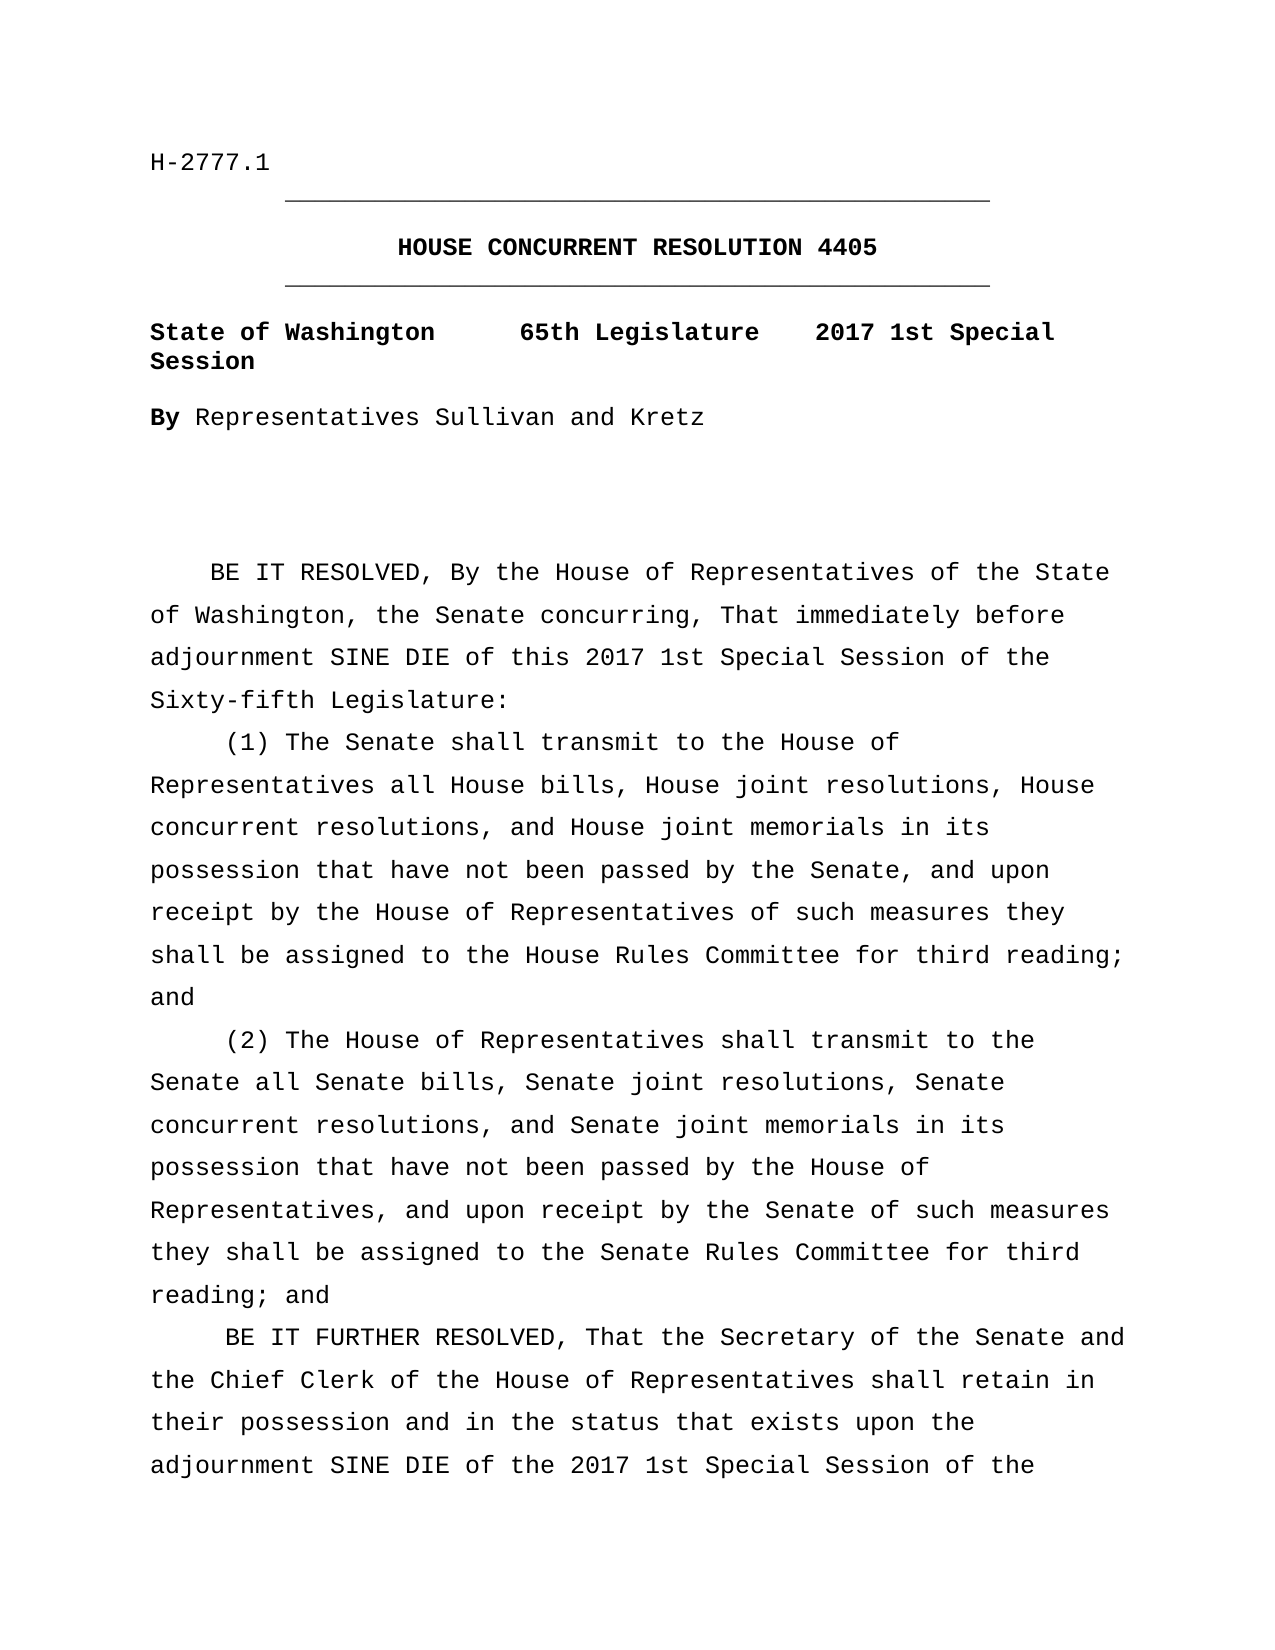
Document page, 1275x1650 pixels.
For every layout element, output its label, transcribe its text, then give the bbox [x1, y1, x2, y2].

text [150, 1312, 1125, 1482]
text (1) The Senate shall transmit to the House of Representatives all House bills, House joint resolutions, House concurrent resolutions, and House joint memorials in its possession that have not been passed by the Senate, and upon receipt by the House of Representatives of such measures they shall be assigned to the House Rules Committee for third reading; and [150, 717, 1125, 1014]
text HOUSE CONCURRENT RESOLUTION 4405 [150, 235, 1125, 263]
text _______________________________________________ [150, 263, 1125, 292]
text (2) The House of Representatives shall transmit to the Senate all Senate bills, Senate joint resolutions, Senate concurrent resolutions, and Senate joint memorials in its possession that have not been passed by the House of Representatives, and upon receipt by the Senate of such measures they shall be assigned to the Senate Rules Committee for third reading; and [150, 1014, 1125, 1312]
text State of Washington 65th Legislature 2017 1st Special Session [150, 320, 1125, 377]
text By Representatives Sullivan and Kretz [150, 405, 1125, 433]
text H-2777.1 [150, 150, 1125, 178]
text _______________________________________________ [150, 178, 1125, 207]
text BE IT RESOLVED, By the House of Representatives of the State of Washington, the Senate concurring, That immediately before adjournment SINE DIE of this 2017 1st Special Session of the Sixty-fifth Legislature: [150, 547, 1125, 717]
